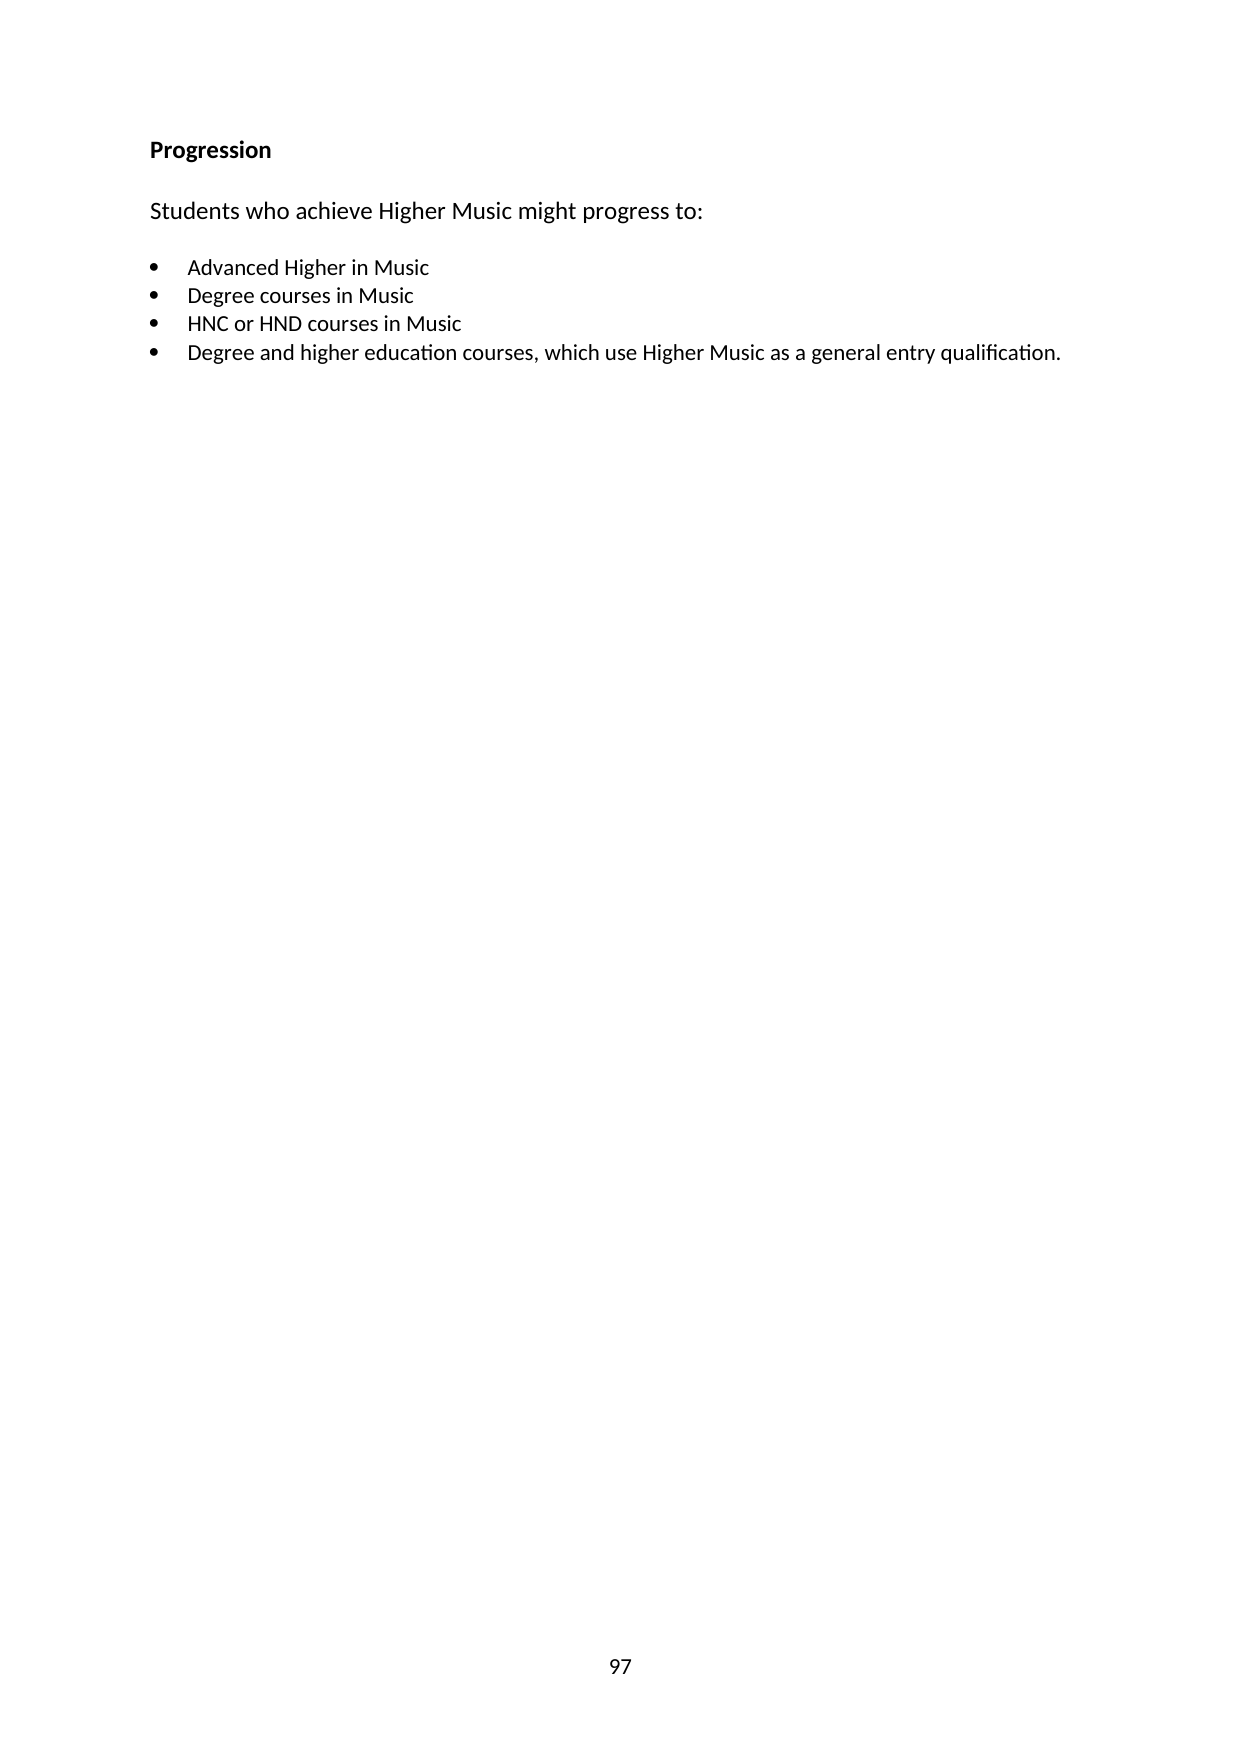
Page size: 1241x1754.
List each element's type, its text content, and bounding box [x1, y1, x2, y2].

list Degree and higher education courses, which use Higher Music as a general entry qualification. [150, 338, 1078, 366]
list Progression [150, 134, 1078, 164]
list Advanced Higher in Music [150, 253, 1078, 282]
list Degree courses in Music [150, 282, 1078, 309]
list HNC or HND courses in Music [150, 309, 1078, 338]
list Students who achieve Higher Music might progress to: [150, 195, 1078, 226]
